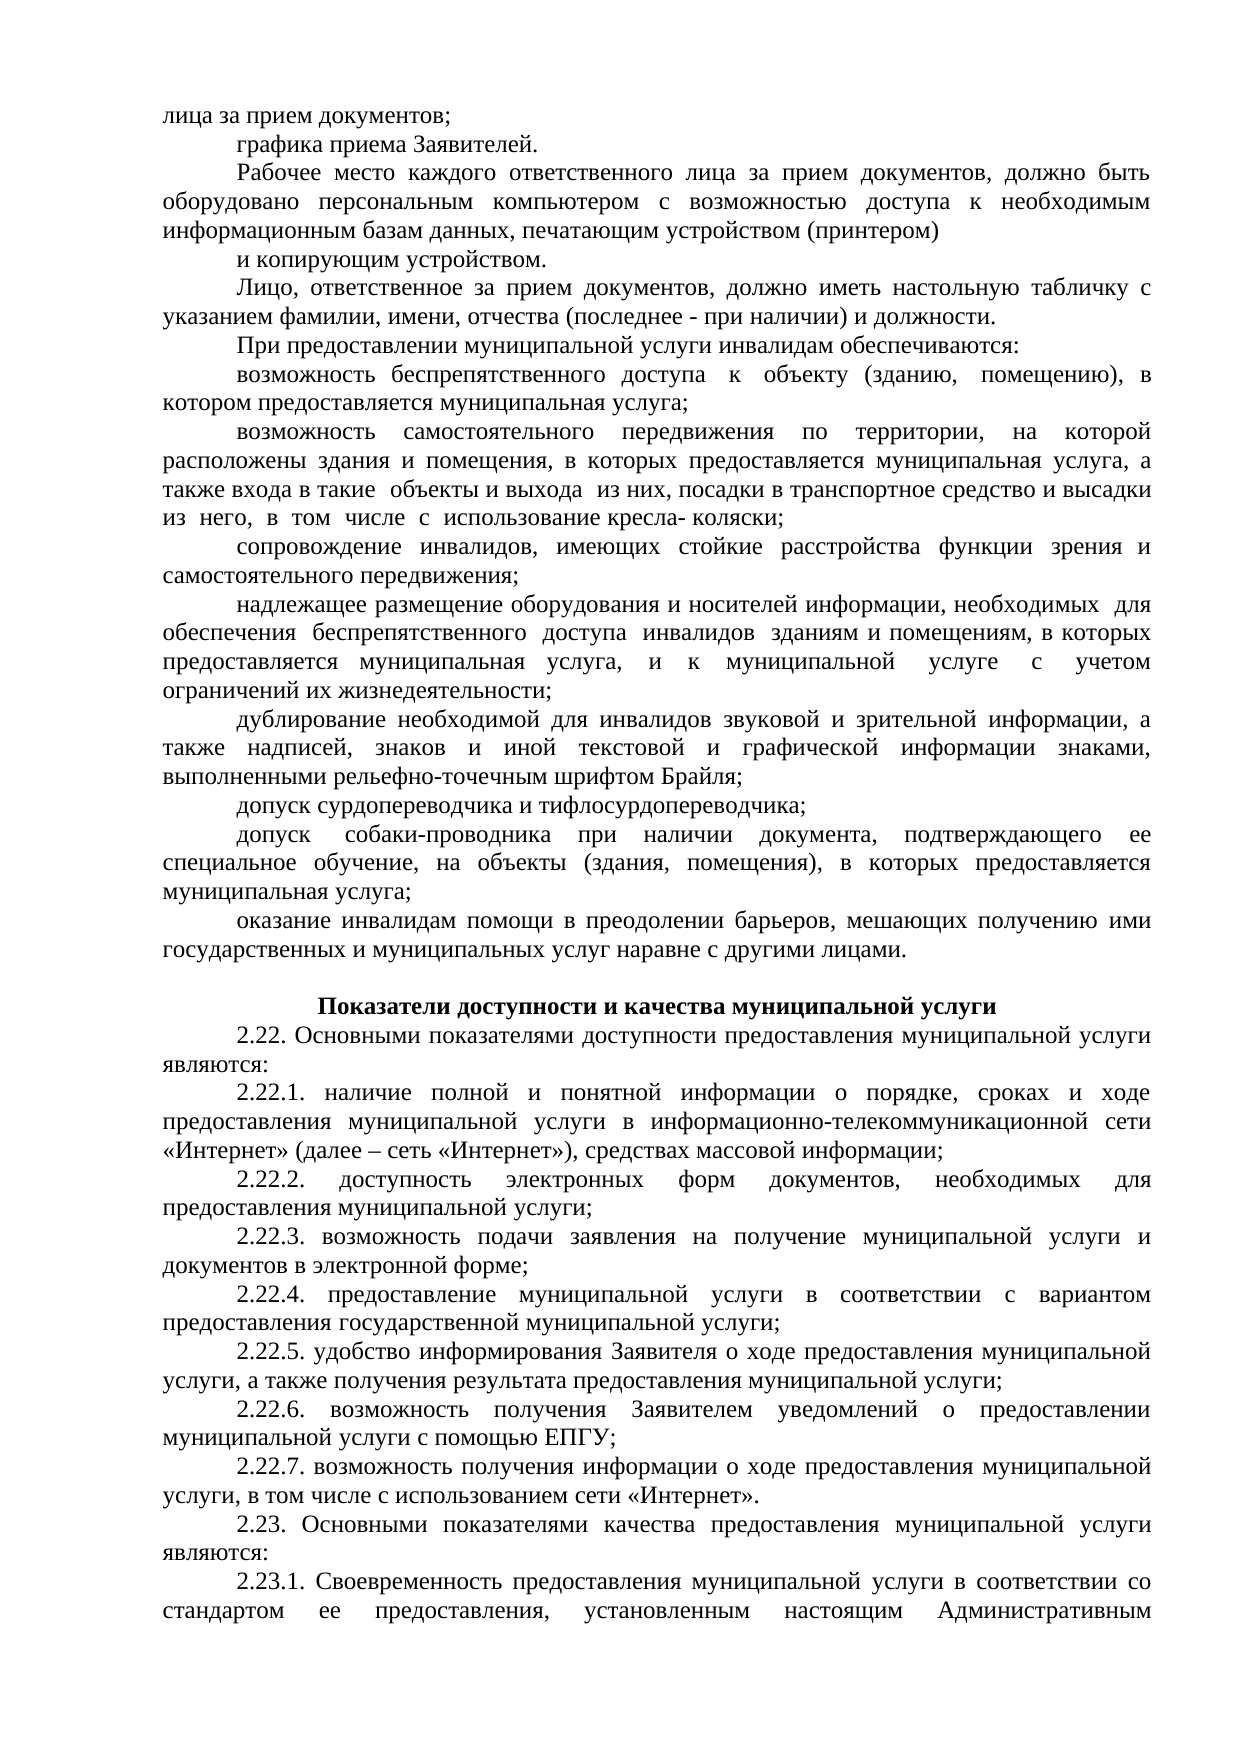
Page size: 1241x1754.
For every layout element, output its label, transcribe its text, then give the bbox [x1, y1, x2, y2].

list 2.23. Основными показателями качества предоставления муниципальной услуги являются: [162, 1509, 1151, 1566]
text допуск собаки-проводника при наличии документа, подтверждающего ее специальное обучение, на объекты (здания, помещения), в которых предоставляется муниципальная услуга; [162, 819, 1151, 905]
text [162, 100, 1151, 129]
subtitle Показатели доступности и качества муниципальной услуги [162, 991, 1151, 1020]
list 2.22.1. наличие полной и понятной информации о порядке, сроках и ходе предоставления муниципальной услуги в информационно-телекоммуникационной сети «Интернет» (далее – сеть «Интернет»), средствах массовой информации; [162, 1077, 1151, 1164]
text надлежащее размещение оборудования и носителей информации, необходимых для обеспечения беспрепятственного доступа инвалидов зданиям и помещениям, в которых предоставляется муниципальная услуга, и к муниципальной услуге с учетом ограничений их жизнедеятельности; [162, 589, 1151, 704]
list 2.22. Основными показателями доступности предоставления муниципальной услуги являются: [162, 1020, 1151, 1077]
text сопровождение инвалидов, имеющих стойкие расстройства функции зрения и самостоятельного передвижения; [162, 531, 1151, 589]
text возможность беспрепятственного доступа к объекту (зданию, помещению), в котором предоставляется муниципальная услуга; [162, 359, 1151, 416]
list 2.22.4. предоставление муниципальной услуги в соответствии с вариантом предоставления государственной муниципальной услуги; [162, 1279, 1151, 1336]
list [162, 1566, 1151, 1624]
text Рабочее место каждого ответственного лица за прием документов, должно быть оборудовано персональным компьютером с возможностью доступа к необходимым информационным базам данных, печатающим устройством (принтером) [162, 157, 1151, 244]
text оказание инвалидам помощи в преодолении барьеров, мешающих получению ими государственных и муниципальных услуг наравне с другими лицами. [162, 905, 1151, 962]
text графика приема Заявителей. [162, 129, 1151, 157]
list 2.22.5. удобство информирования Заявителя о ходе предоставления муниципальной услуги, а также получения результата предоставления муниципальной услуги; [162, 1336, 1151, 1394]
text При предоставлении муниципальной услуги инвалидам обеспечиваются: [162, 330, 1151, 359]
text дублирование необходимой для инвалидов звуковой и зрительной информации, а также надписей, знаков и иной текстовой и графической информации знаками, выполненными рельефно-точечным шрифтом Брайля; [162, 704, 1151, 790]
text и копирующим устройством. [162, 244, 1151, 272]
text Лицо, ответственное за прием документов, должно иметь настольную табличку с указанием фамилии, имени, отчества (последнее - при наличии) и должности. [162, 272, 1151, 330]
list 2.22.2. доступность электронных форм документов, необходимых для предоставления муниципальной услуги; [162, 1164, 1151, 1221]
text возможность самостоятельного передвижения по территории, на которой расположены здания и помещения, в которых предоставляется муниципальная услуга, а также входа в такие объекты и выхода из них, посадки в транспортное средство и высадки из него, в том числе с использование кресла- коляски; [162, 416, 1151, 531]
text допуск сурдопереводчика и тифлосурдопереводчика; [162, 790, 1151, 819]
list 2.22.3. возможность подачи заявления на получение муниципальной услуги и документов в электронной форме; [162, 1221, 1151, 1279]
list 2.22.7. возможность получения информации о ходе предоставления муниципальной услуги, в том числе с использованием сети «Интернет». [162, 1451, 1151, 1509]
list 2.22.6. возможность получения Заявителем уведомлений о предоставлении муниципальной услуги с помощью ЕПГУ; [162, 1394, 1151, 1451]
